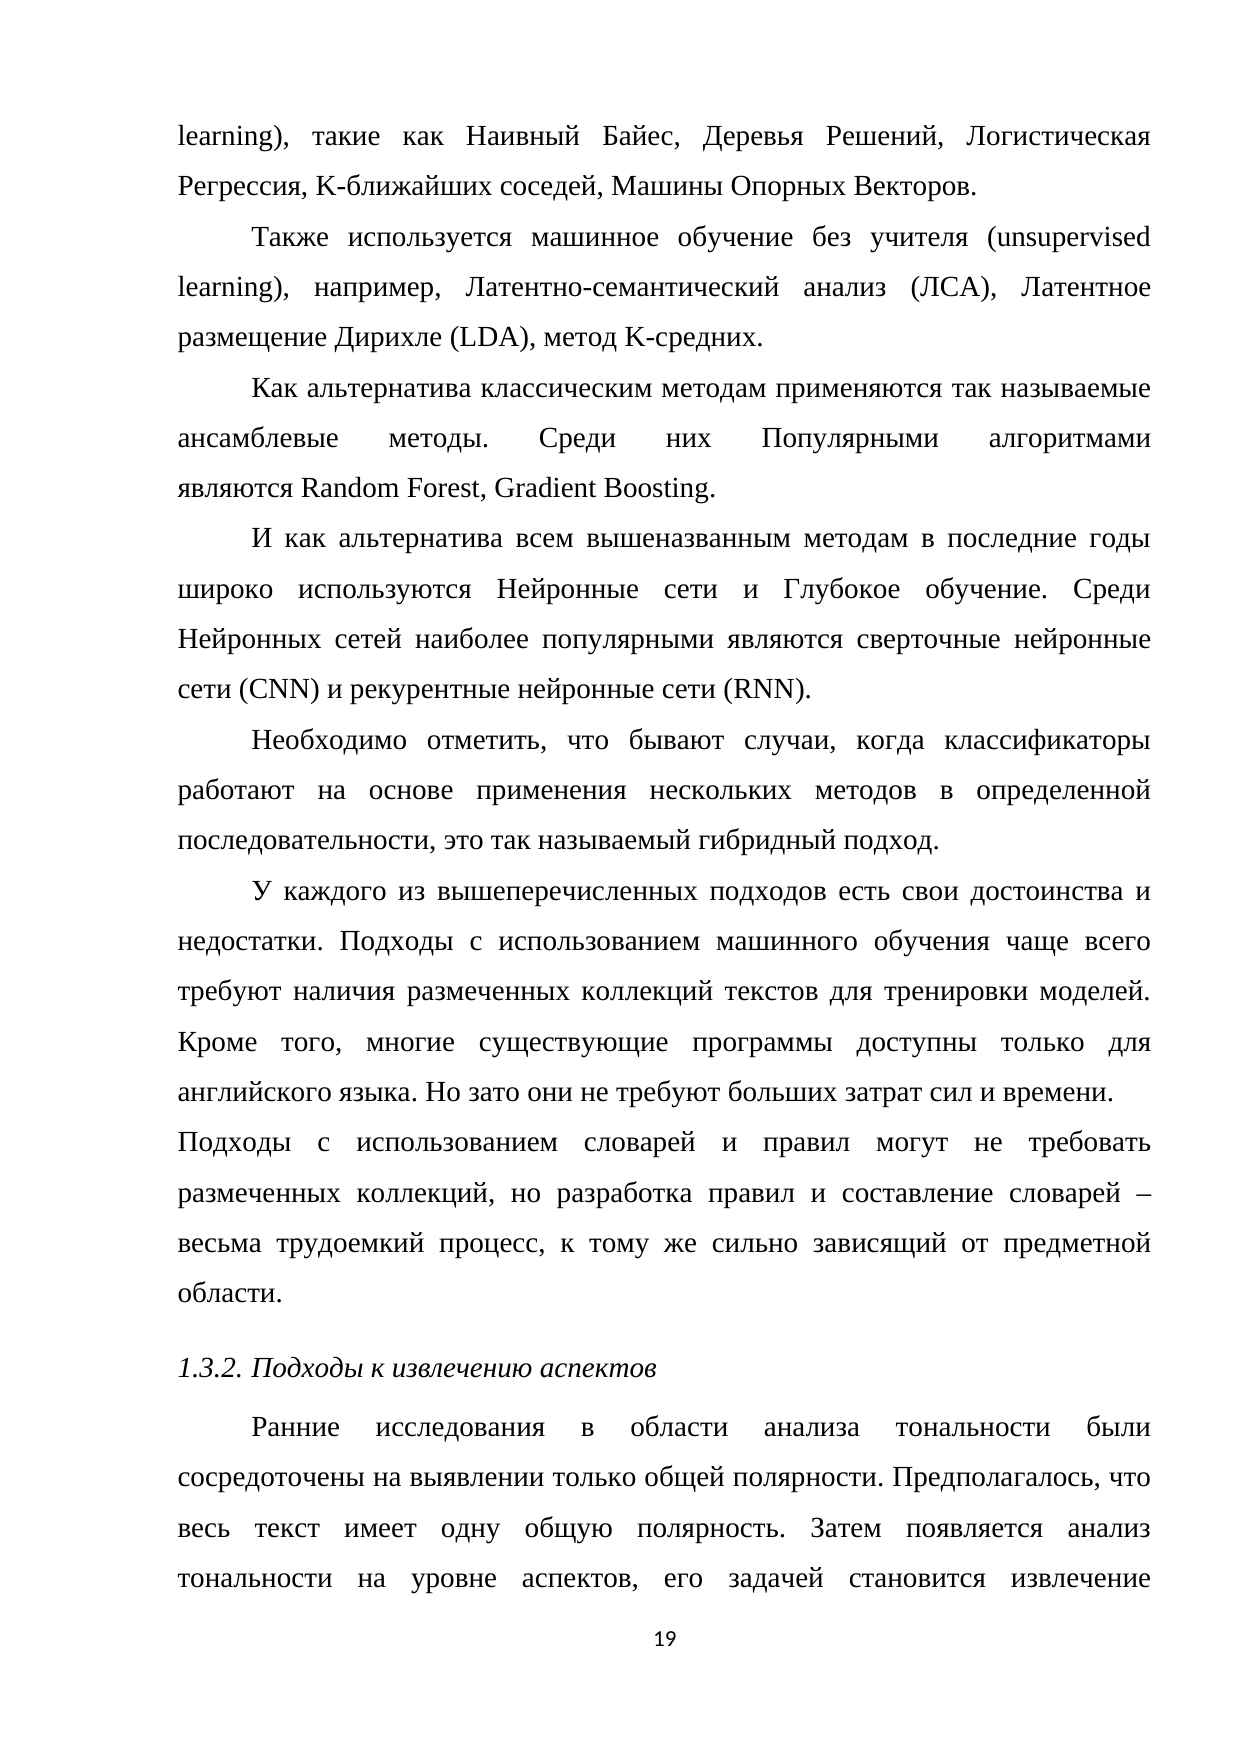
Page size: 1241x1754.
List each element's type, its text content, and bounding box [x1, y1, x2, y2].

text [177, 118, 1152, 202]
text Как альтернатива классическим методам применяются так называемые ансамблевые методы. Среди них Популярными алгоритмами являются Random Forest, Gradient Boosting. [177, 370, 1152, 504]
text Необходимо отметить, что бывают случаи, когда классификаторы работают на основе применения нескольких методов в определенной последовательности, это так называемый гибридный подход. [177, 722, 1152, 856]
text Подходы с использованием словарей и правил могут не требовать размеченных коллекций, но разработка правил и составление словарей – весьма трудоемкий процесс, к тому же сильно зависящий от предметной области. [177, 1124, 1152, 1309]
subtitle Подходы к извлечению аспектов [177, 1351, 1152, 1384]
text У каждого из вышеперечисленных подходов есть свои достоинства и недостатки. Подходы с использованием машинного обучения чаще всего требуют наличия размеченных коллекций текстов для тренировки моделей. Кроме того, многие существующие программы доступны только для английского языка. Но зато они не требуют больших затрат сил и времени. [177, 873, 1152, 1108]
text Также используется машинное обучение без учителя (unsupervised learning), например, Латентно-семантический анализ (ЛСА), Латентное размещение Дирихле (LDA), метод K-средних. [177, 219, 1152, 353]
text И как альтернатива всем вышеназванным методам в последние годы широко используются Нейронные сети и Глубокое обучение. Среди Нейронных сетей наиболее популярными являются сверточные нейронные сети (CNN) и рекурентные нейронные сети (RNN). [177, 521, 1152, 705]
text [177, 1409, 1152, 1594]
